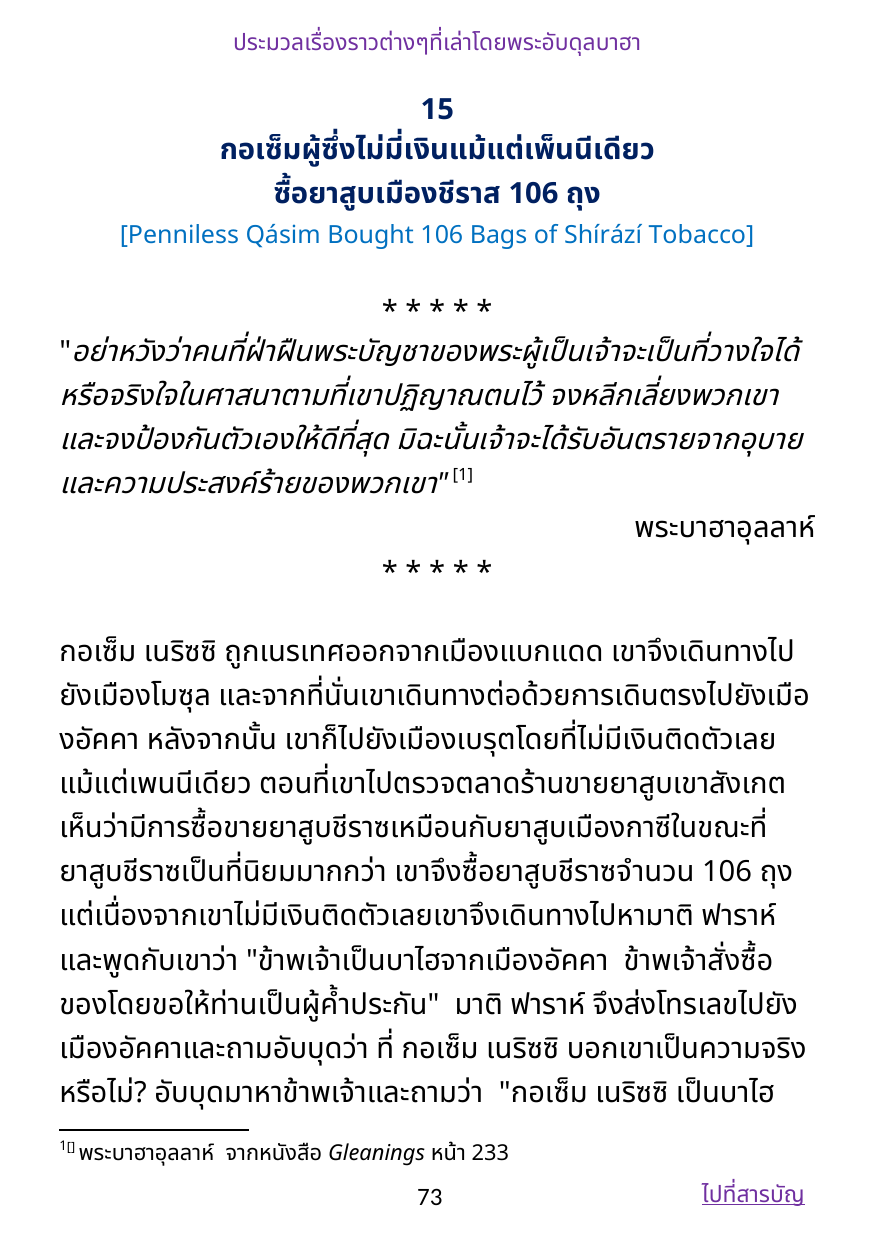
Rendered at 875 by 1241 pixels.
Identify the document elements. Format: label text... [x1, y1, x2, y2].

text พระบาฮาอุลลาห์ [59, 507, 815, 551]
text * * * * * [59, 551, 815, 591]
text * * * * * [59, 290, 815, 330]
text "อย่าหวังว่าคนที่ฝ่าฝืนพระบัญชาของพระผู้เป็นเจ้าจะเป็นที่วางใจได้ หรือจริงใจในศาสนาตามที่เขาปฏิญาณตนไว้ จงหลีกเลี่ยงพวกเขา และจงป้องกันตัวเองให้ดีที่สุด มิฉะนั้นเจ้าจะได้รับอันตรายจากอุบายและความประสงค์ร้ายของพวกเขา" [] [59, 330, 815, 507]
subtitle 15 กอเซ็มผู้ซึ่งไม่มี่เงินแม้แต่เพ็นนีเดียว ซื้อยาสูบเมืองชีราส 106 ถุง [Penniless Qásim Bought 106 Bags of Shírází Tobacco] [59, 89, 815, 251]
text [59, 630, 815, 1116]
